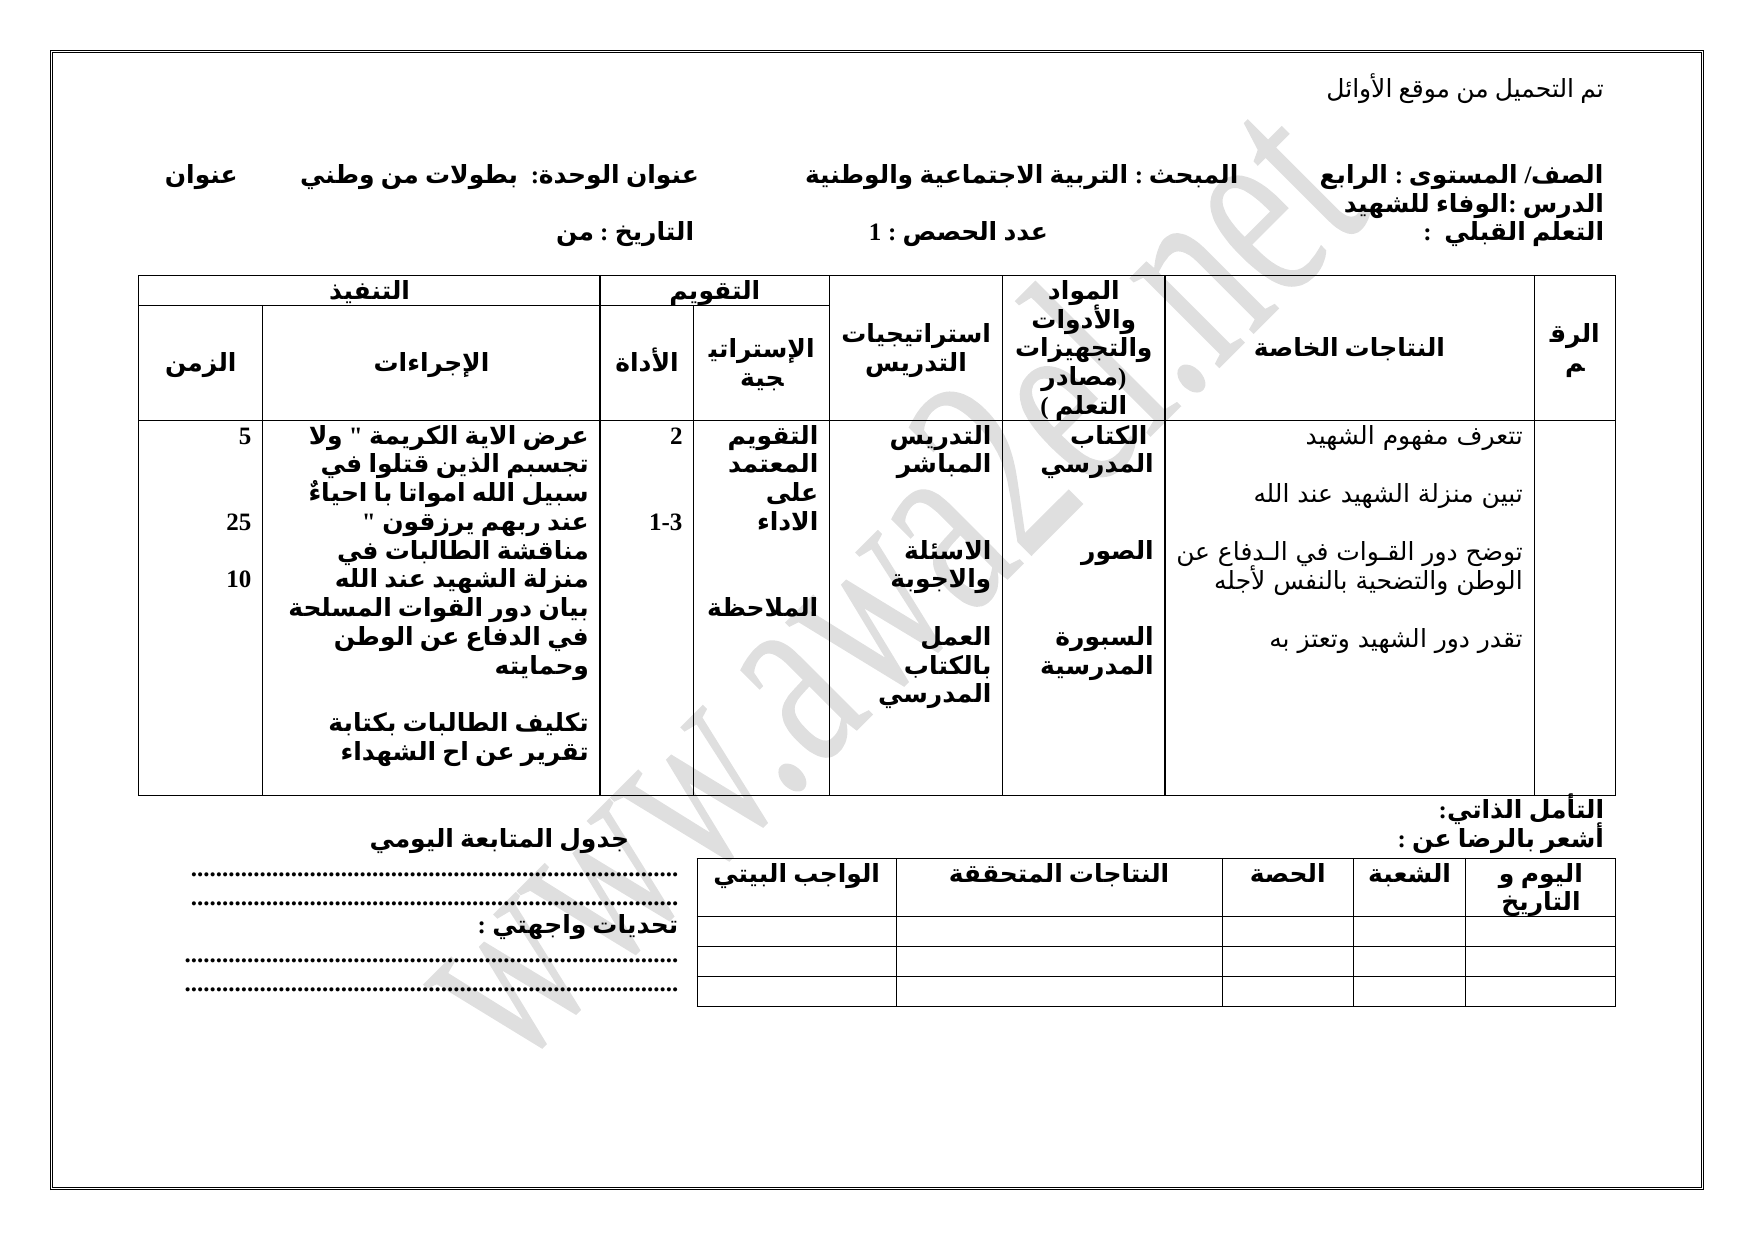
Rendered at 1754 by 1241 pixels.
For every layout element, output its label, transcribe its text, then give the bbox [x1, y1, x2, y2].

table_cell [1223, 947, 1353, 976]
table_cell الكتاب المدرسي الصور السبورة المدرسية [1003, 421, 1164, 794]
table_cell [1223, 977, 1353, 1006]
text ............................................................................... [150, 939, 697, 968]
table_cell [698, 947, 896, 976]
table_cell [1354, 917, 1465, 946]
table_header التقويم [601, 276, 829, 305]
table_header الرقم [1535, 276, 1615, 420]
table_cell عرض الاية الكريمة " ولا تجسبم الذين قتلوا في سبيل الله امواتا با احياءٌ عند ربهم يرزقون " مناقشة الطالبات في منزلة الشهيد عند الله بيان دور القوات المسلحة في الدفاع عن الوطن وحمايته تكليف الطالبات بكتابة تقرير عن اح الشهداء [263, 421, 599, 794]
table_header النتاجات الخاصة [1166, 276, 1534, 420]
text التعلم القبلي : عدد الحصص : 1 التاريخ : من [150, 217, 1604, 246]
table_cell [1354, 947, 1465, 976]
table_cell [897, 917, 1222, 946]
table_cell 5 25 10 [139, 421, 262, 794]
table_header الشعبة [1354, 859, 1465, 916]
text التأمل الذاتي: [150, 796, 1604, 824]
table_cell التدريس المباشر الاسئلة والاجوبة العمل بالكتاب المدرسي [830, 421, 1002, 794]
table_cell [897, 977, 1222, 1006]
table_cell الإستراتيجية [694, 306, 829, 420]
table_cell [1466, 977, 1615, 1006]
table_cell 2 1-3 [601, 421, 693, 794]
table_header اليوم و التاريخ [1466, 859, 1615, 916]
text ............................................................................... [150, 968, 697, 997]
table_cell [1466, 947, 1615, 976]
table_header النتاجات المتحققة [897, 859, 1222, 916]
table_cell الإجراءات [263, 306, 599, 420]
table_cell التقويم المعتمد على الاداء الملاحظة [694, 421, 829, 794]
text .............................................................................. [150, 853, 1604, 882]
table_cell [1223, 917, 1353, 946]
table_cell [1354, 977, 1465, 1006]
text تحديات واجهتي : [150, 911, 697, 939]
table_header التنفيذ [139, 276, 599, 305]
table_cell [698, 917, 896, 946]
table_header الحصة [1223, 859, 1353, 916]
table_cell الزمن [139, 306, 262, 420]
text الصف/ المستوى : الرابع المبحث : التربية الاجتماعية والوطنية عنوان الوحدة: بطولات من وطني عنوان الدرس :الوفاء للشهيد [150, 160, 1604, 217]
table_header استراتيجيات التدريس [830, 276, 1002, 420]
text .............................................................................. [150, 882, 697, 911]
table_cell [1466, 917, 1615, 946]
table_cell تتعرف مفهوم الشهيد تبين منزلة الشهيد عند الله توضح دور القوات في الدفاع عن الوطن والتضحية بالنفس لأجله تقدر دور الشهيد وتعتز به [1166, 421, 1534, 794]
text أشعر بالرضا عن : جدول المتابعة اليومي [150, 824, 1604, 853]
table_cell [1535, 421, 1615, 794]
table_cell [698, 977, 896, 1006]
table_cell الأداة [601, 306, 693, 420]
table_header المواد والأدوات والتجهيزات (مصادر التعلم ) [1003, 276, 1164, 420]
table_header الواجب البيتي [698, 859, 896, 916]
table_cell [897, 947, 1222, 976]
